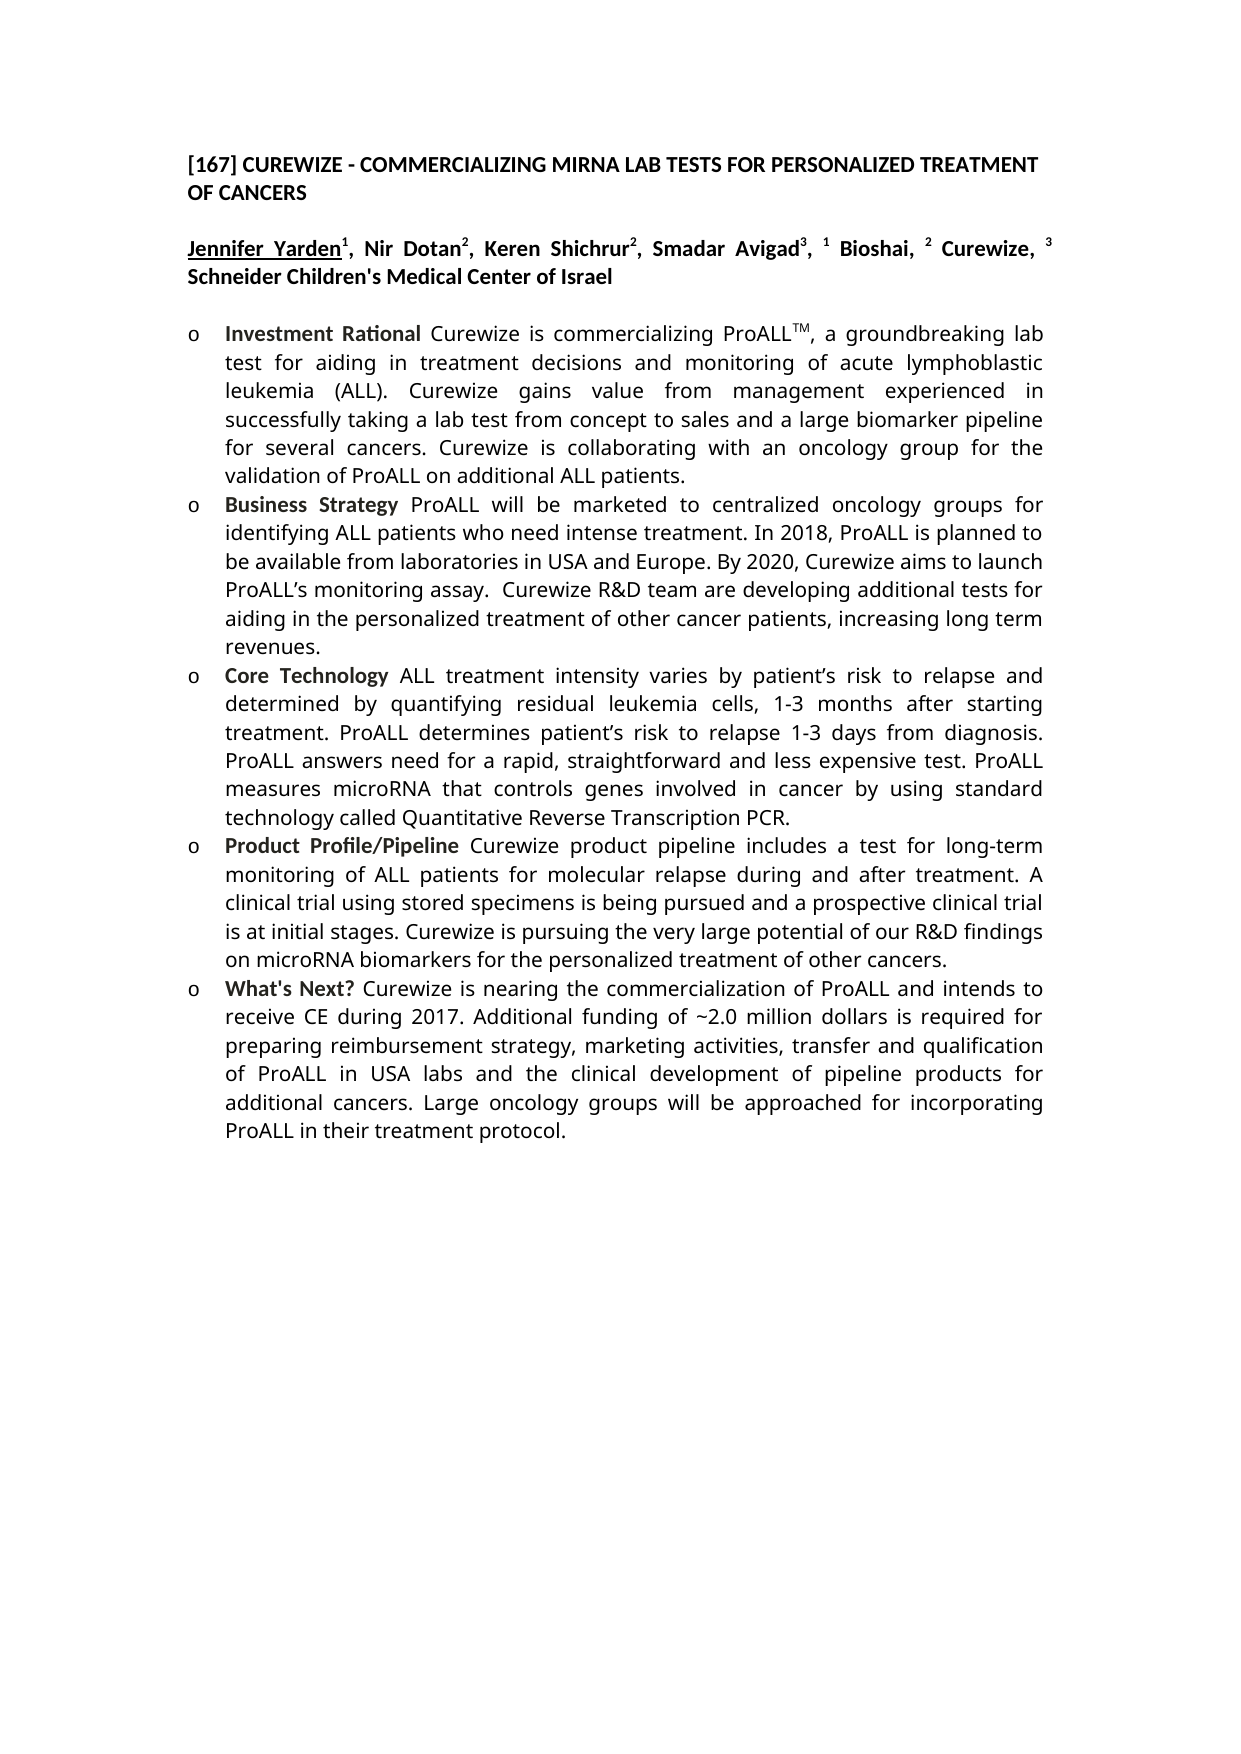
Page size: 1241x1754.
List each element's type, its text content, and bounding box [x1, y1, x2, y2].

list Business Strategy ProALL will be marketed to centralized oncology groups for identifying ALL patients who need intense treatment. In 2018, ProALL is planned to be available from laboratories in USA and Europe. By 2020, Curewize aims to launch ProALL’s monitoring assay. Curewize R&D team are developing additional tests for aiding in the personalized treatment of other cancer patients, increasing long term revenues. [187, 490, 1044, 661]
list What's Next? Curewize is nearing the commercialization of ProALL and intends to receive CE during 2017. Additional funding of ~2.0 million dollars is required for preparing reimbursement strategy, marketing activities, transfer and qualification of ProALL in USA labs and the clinical development of pipeline products for additional cancers. Large oncology groups will be approached for incorporating ProALL in their treatment protocol. [187, 974, 1044, 1144]
text Jennifer Yarden1, Nir Dotan2, Keren Shichrur2, Smadar Avigad3, 1 Bioshai, 2 Curewize, 3 Schneider Children's Medical Center of Israel [187, 234, 1053, 290]
text [167] CUREWIZE - COMMERCIALIZING MIRNA LAB TESTS FOR PERSONALIZED TREATMENT OF CANCERS [187, 150, 1053, 206]
list Investment Rational Curewize is commercializing ProALLTM, a groundbreaking lab test for aiding in treatment decisions and monitoring of acute lymphoblastic leukemia (ALL). Curewize gains value from management experienced in successfully taking a lab test from concept to sales and a large biomarker pipeline for several cancers. Curewize is collaborating with an oncology group for the validation of ProALL on additional ALL patients. [187, 319, 1044, 490]
list Product Profile/Pipeline Curewize product pipeline includes a test for long-term monitoring of ALL patients for molecular relapse during and after treatment. A clinical trial using stored specimens is being pursued and a prospective clinical trial is at initial stages. Curewize is pursuing the very large potential of our R&D findings on microRNA biomarkers for the personalized treatment of other cancers. [187, 831, 1044, 974]
list Core Technology ALL treatment intensity varies by patient’s risk to relapse and determined by quantifying residual leukemia cells, 1-3 months after starting treatment. ProALL determines patient’s risk to relapse 1-3 days from diagnosis. ProALL answers need for a rapid, straightforward and less expensive test. ProALL measures microRNA that controls genes involved in cancer by using standard technology called Quantitative Reverse Transcription PCR. [187, 661, 1044, 831]
